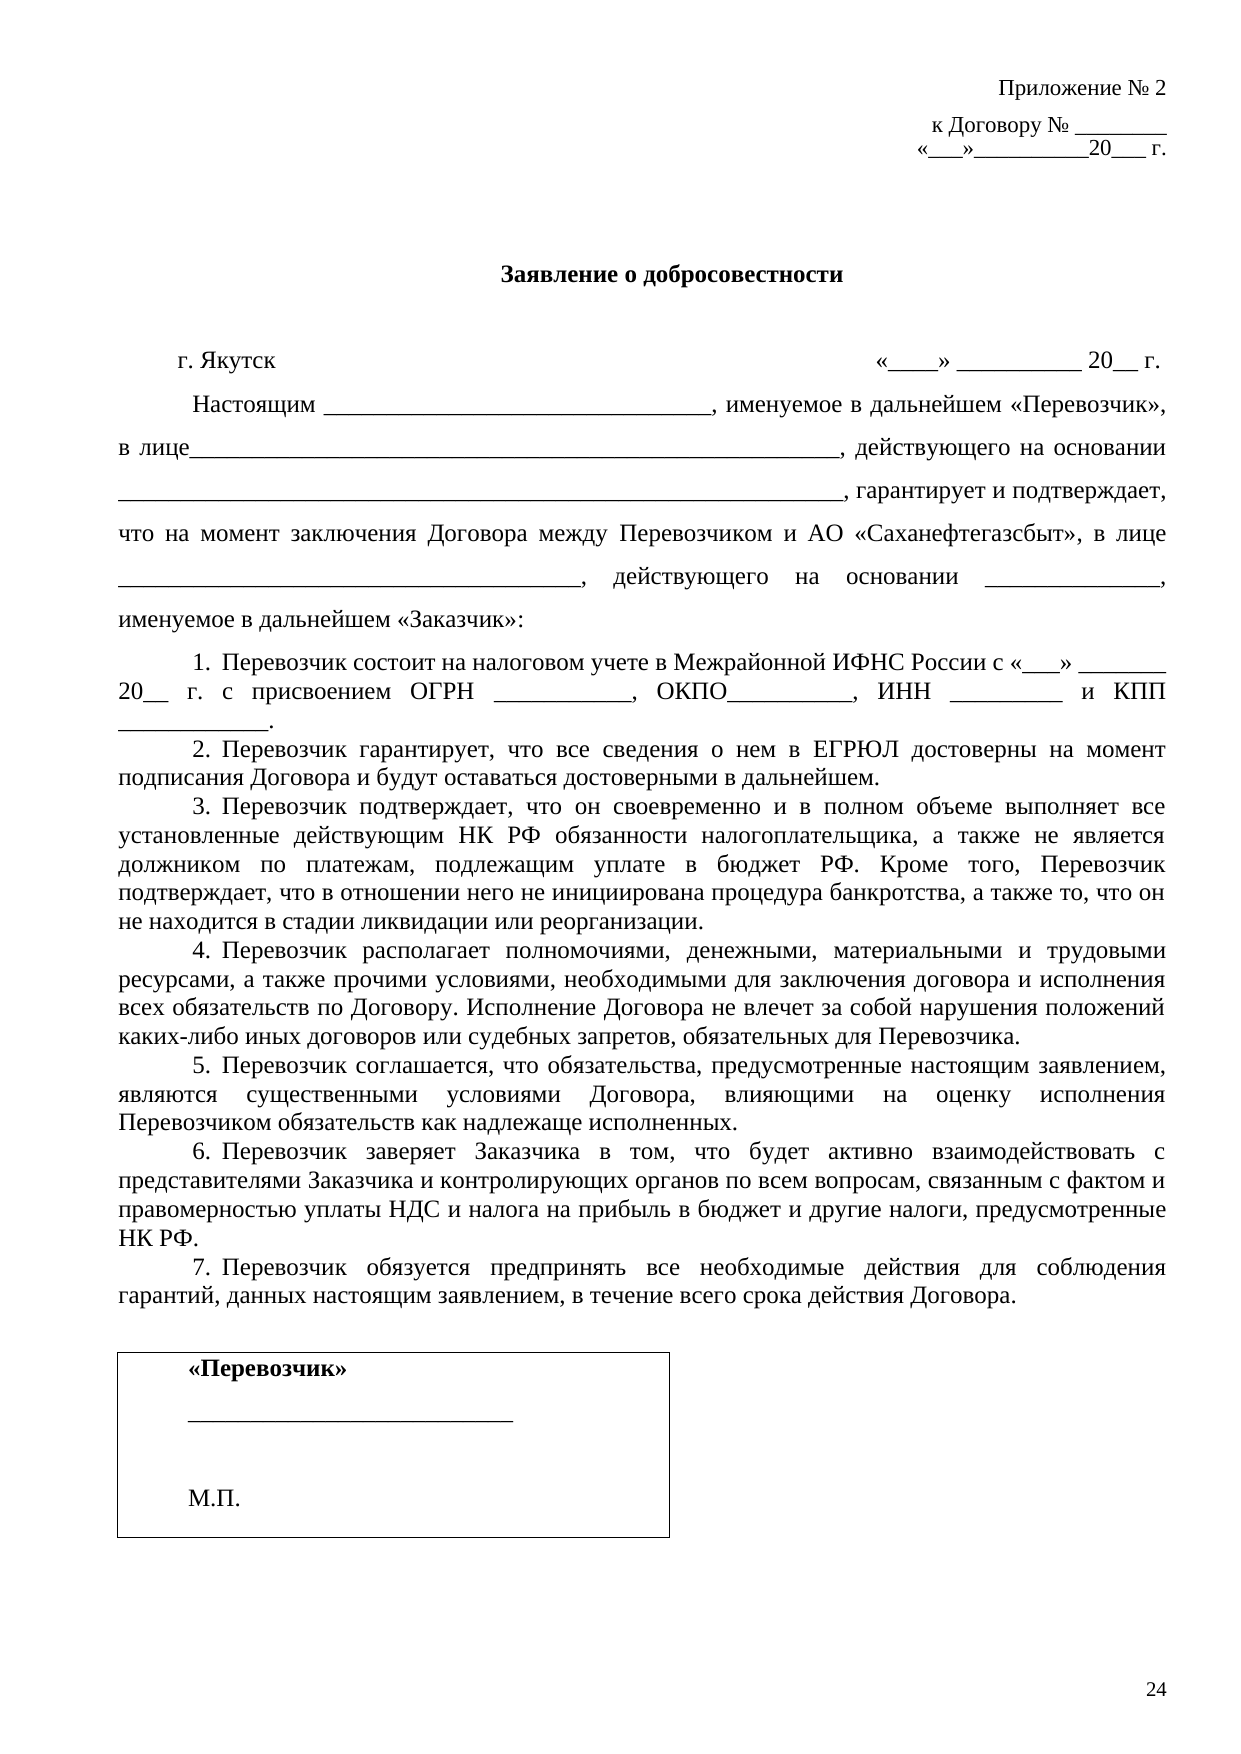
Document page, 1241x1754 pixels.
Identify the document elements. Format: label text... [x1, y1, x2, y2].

list Перевозчик состоит на налоговом учете в Межрайонной ИФНС России с «___» _______ 20__ г. с присвоением ОГРН ___________, ОКПО__________, ИНН _________ и КПП ____________. [118, 647, 1167, 734]
list Перевозчик подтверждает, что он своевременно и в полном объеме выполняет все установленные действующим НК РФ обязанности налогоплательщика, а также не является должником по платежам, подлежащим уплате в бюджет РФ. Кроме того, Перевозчик подтверждает, что в отношении него не инициирована процедура банкротства, а также то, что он не находится в стадии ликвидации или реорганизации. [118, 791, 1167, 935]
list Перевозчик заверяет Заказчика в том, что будет активно взаимодействовать с представителями Заказчика и контролирующих органов по всем вопросам, связанным с фактом и правомерностью уплаты НДС и налога на прибыль в бюджет и другие налоги, предусмотренные НК РФ. [118, 1136, 1167, 1252]
text к Договору № ________ [118, 113, 1167, 137]
list Перевозчик обязуется предпринять все необходимые действия для соблюдения гарантий, данных настоящим заявлением, в течение всего срока действия Договора. [118, 1252, 1167, 1309]
list Перевозчик гарантирует, что все сведения о нем в ЕГРЮЛ достоверны на момент подписания Договора и будут оставаться достоверными в дальнейшем. [118, 734, 1167, 791]
text Настоящим _______________________________, именуемое в дальнейшем «Перевозчик», в лице____________________________________________________, действующего на основании __________________________________________________________, гарантирует и подтверждает, что на момент заключения Договора между Перевозчиком и АО «Саханефтегазсбыт», в лице _____________________________________, действующего на основании ______________, именуемое в дальнейшем «Заказчик»: [118, 389, 1167, 633]
text г. Якутск «____» __________ 20__ г. [118, 346, 1167, 374]
text Приложение № 2 [118, 74, 1167, 100]
text «___»__________20___ г. [118, 137, 1167, 161]
text Заявление о добросовестности [118, 259, 1167, 288]
list Перевозчик располагает полномочиями, денежными, материальными и трудовыми ресурсами, а также прочими условиями, необходимыми для заключения договора и исполнения всех обязательств по Договору. Исполнение Договора не влечет за собой нарушения положений каких-либо иных договоров или судебных запретов, обязательных для Перевозчика. [118, 935, 1167, 1050]
list Перевозчик соглашается, что обязательства, предусмотренные настоящим заявлением, являются существенными условиями Договора, влияющими на оценку исполнения Перевозчиком обязательств как надлежаще исполненных. [118, 1050, 1167, 1136]
table_header «Перевозчик» __________________________ М.П. [118, 1353, 669, 1537]
